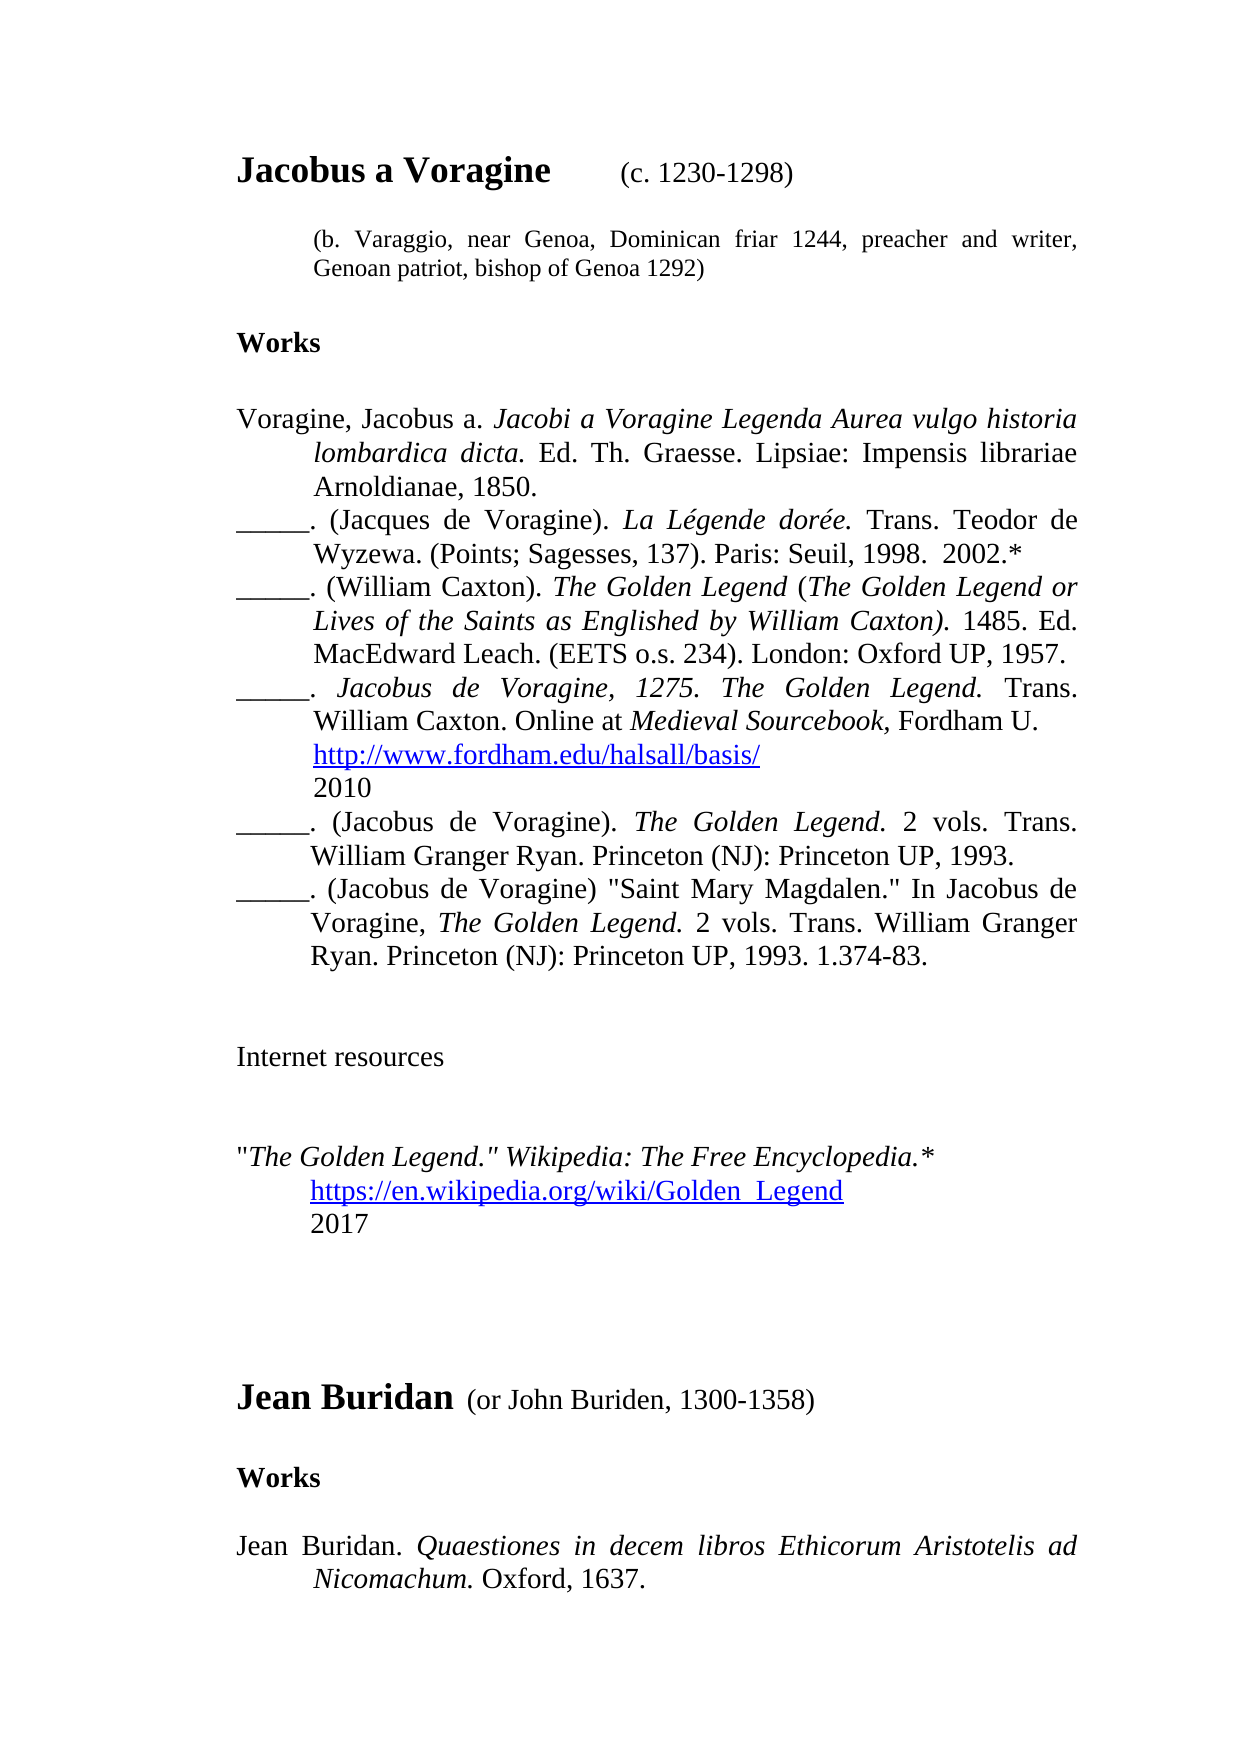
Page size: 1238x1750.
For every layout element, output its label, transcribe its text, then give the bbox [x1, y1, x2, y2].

text http://www.fordham.edu/halsall/basis/ [236, 737, 1078, 771]
text (b. Varaggio, near Genoa, Dominican friar 1244, preacher and writer, Genoan patriot, bishop of Genoa 1292) [236, 224, 1078, 282]
text _____. (Jacobus de Voragine) "Saint Mary Magdalen." In Jacobus de Voragine, The Golden Legend. 2 vols. Trans. William Granger Ryan. Princeton (NJ): Princeton UP, 1993. 1.374-83. [236, 871, 1078, 972]
text 2017 [236, 1207, 1078, 1240]
text Works [236, 1461, 1078, 1494]
text Voragine, Jacobus a. Jacobi a Voragine Legenda Aurea vulgo historia lombardica dicta. Ed. Th. Graesse. Lipsiae: Impensis librariae Arnoldianae, 1850. [236, 402, 1078, 502]
text _____. Jacobus de Voragine, 1275. The Golden Legend. Trans. William Caxton. Online at Medieval Sourcebook, Fordham U. [236, 670, 1078, 737]
text 2010 [236, 771, 1078, 804]
text https://en.wikipedia.org/wiki/Golden_Legend [236, 1173, 1078, 1207]
text Jean Buridan (or John Buriden, 1300-1358) [236, 1374, 1078, 1417]
text _____. (Jacobus de Voragine). The Golden Legend. 2 vols. Trans. William Granger Ryan. Princeton (NJ): Princeton UP, 1993. [236, 804, 1078, 871]
text Jean Buridan. Quaestiones in decem libros Ethicorum Aristotelis ad Nicomachum. Oxford, 1637. [236, 1528, 1078, 1595]
text Works [236, 325, 1078, 358]
text Jacobus a Voragine (c. 1230-1298) [236, 148, 1078, 191]
text _____. (William Caxton). The Golden Legend (The Golden Legend or Lives of the Saints as Englished by William Caxton). 1485. Ed. MacEdward Leach. (EETS o.s. 234). London: Oxford UP, 1957. [236, 569, 1078, 670]
text Internet resources [236, 1039, 1078, 1072]
text _____. (Jacques de Voragine). La Légende dorée. Trans. Teodor de Wyzewa. (Points; Sagesses, 137). Paris: Seuil, 1998. 2002.* [236, 502, 1078, 569]
text "The Golden Legend." Wikipedia: The Free Encyclopedia.* [236, 1139, 1078, 1173]
